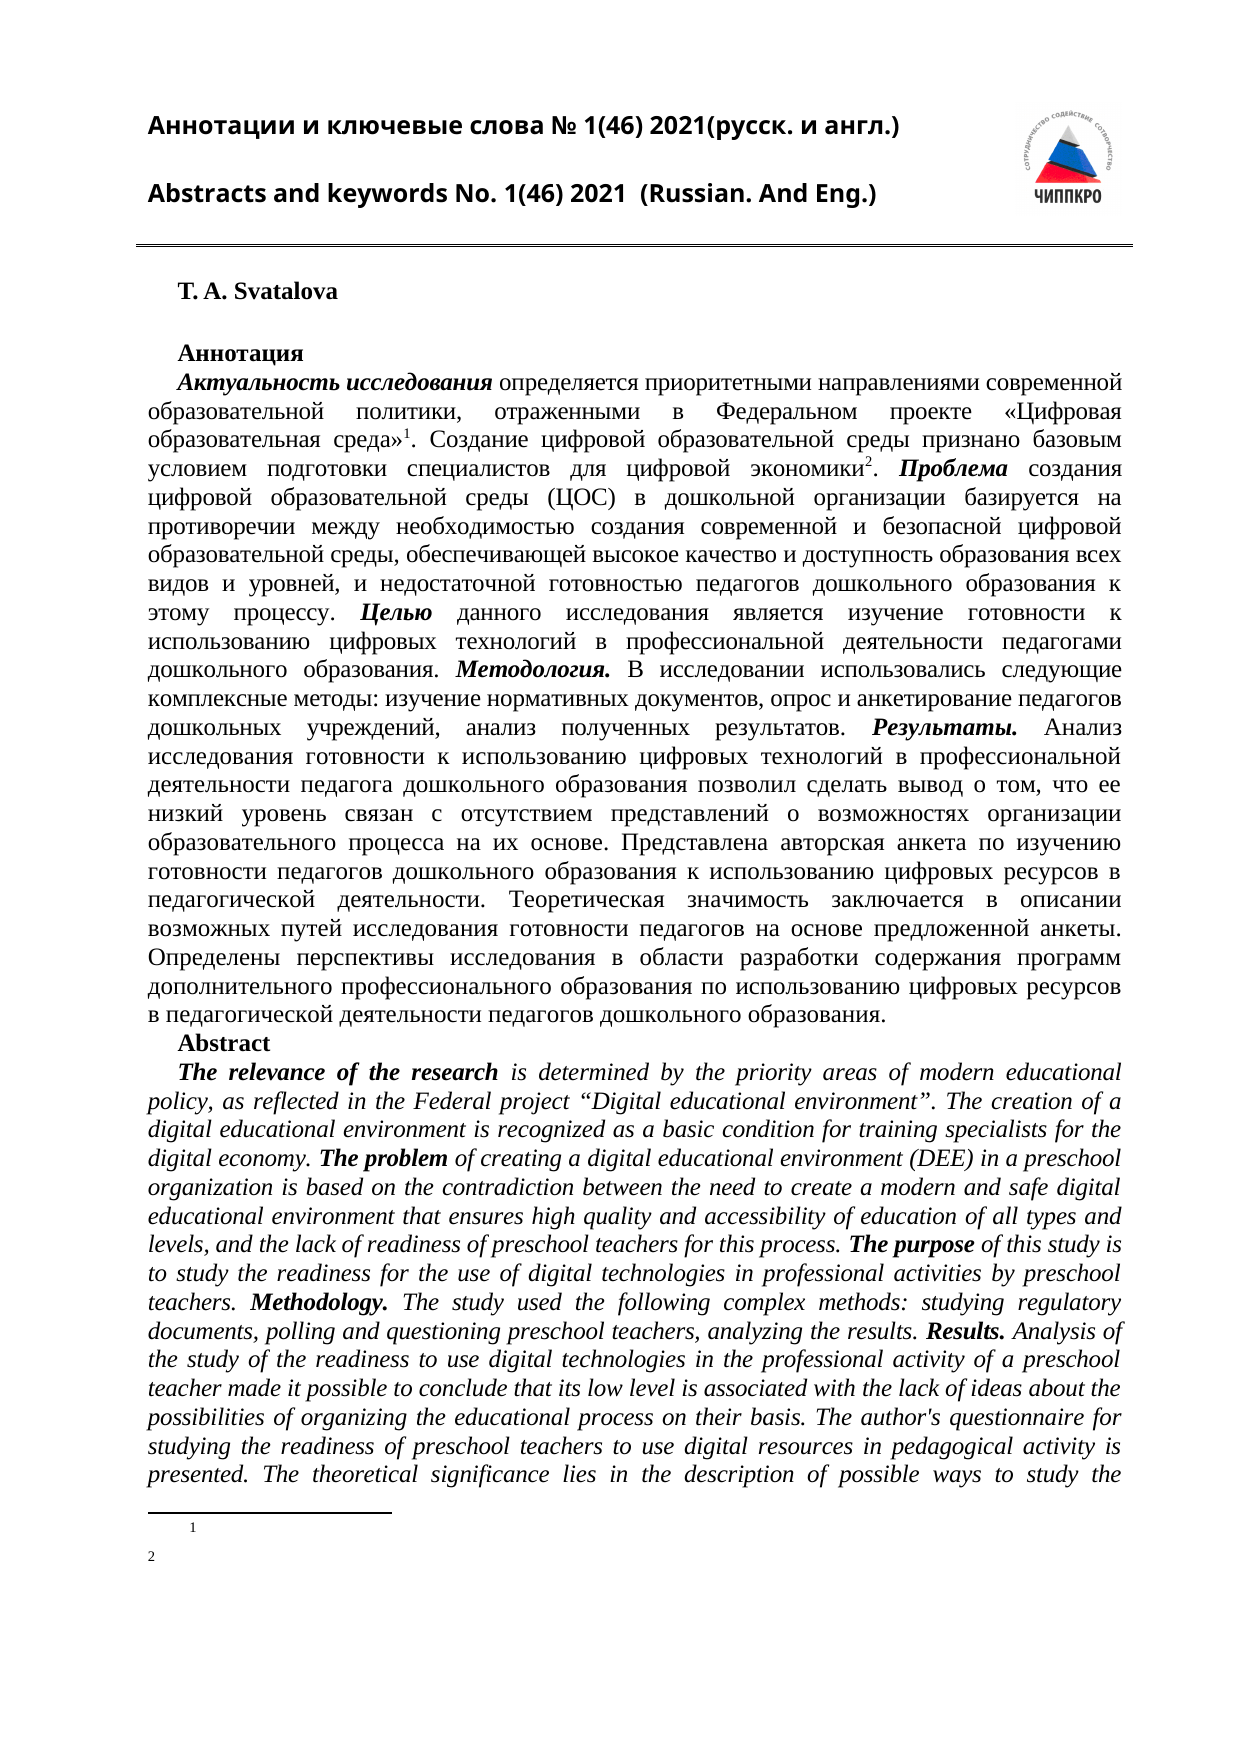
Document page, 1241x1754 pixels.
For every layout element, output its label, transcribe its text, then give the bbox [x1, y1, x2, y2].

text Актуальность исследования определяется приоритетными направлениями современной образовательной политики, отраженными в Федеральном проекте «Цифровая образовательная среда». Создание цифровой образовательной среды признано базовым условием подготовки специалистов для цифровой экономики. Проблема создания цифровой образовательной среды (ЦОС) в дошкольной организации базируется на противоречии между необходимостью создания современной и безопасной цифровой образовательной среды, обеспечивающей высокое качество и доступность образования всех видов и уровней, и недостаточной готовностью педагогов дошкольного образования к этому процессу. Целью данного исследования является изучение готовности к использованию цифровых технологий в профессиональной деятельности педагогами дошкольного образования. Методология. В исследовании использовались следующие комплексные методы: изучение нормативных документов, опрос и анкетирование педагогов дошкольных учреждений, анализ полученных результатов. Результаты. Анализ исследования готовности к использованию цифровых технологий в профессиональной деятельности педагога дошкольного образования позволил сделать вывод о том, что ее низкий уровень связан с отсутствием представлений о возможностях организации образовательного процесса на их основе. Представлена авторская анкета по изучению готовности педагогов дошкольного образования к использованию цифровых ресурсов в педагогической деятельности. Теоретическая значимость заключается в описании возможных путей исследования готовности педагогов на основе предложенной анкеты. Определены перспективы исследования в области разработки содержания программ дополнительного профессионального образования по использованию цифровых ресурсов в педагогической деятельности педагогов дошкольного образования. [148, 367, 1122, 1028]
text T. A. Svatalova [177, 276, 1122, 305]
text Abstract [148, 1028, 1122, 1057]
text Аннотация [148, 338, 1122, 367]
picture [1014, 102, 1123, 216]
